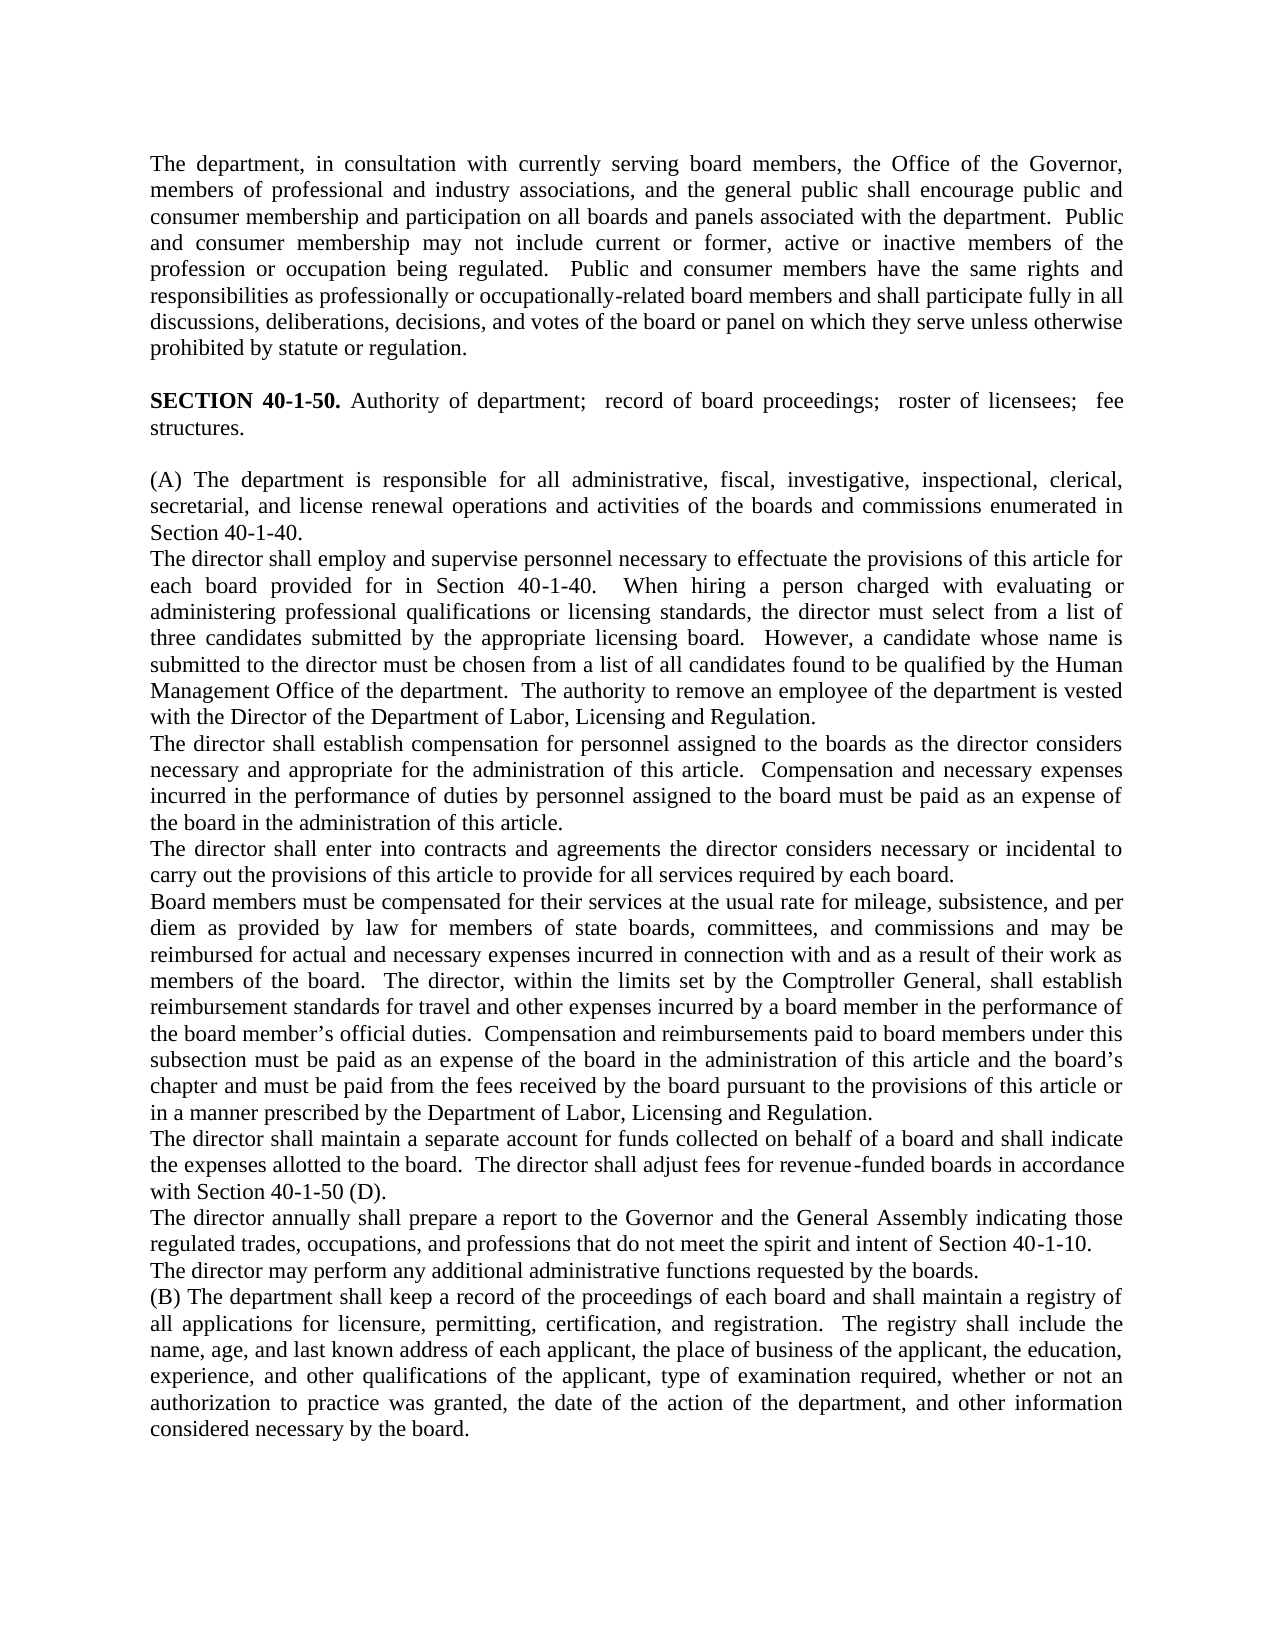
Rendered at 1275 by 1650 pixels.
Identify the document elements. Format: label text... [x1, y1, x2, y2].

text Board members must be compensated for their services at the usual rate for mileage, subsistence, and per diem as provided by law for members of state boards, committees, and commissions and may be reimbursed for actual and necessary expenses incurred in connection with and as a result of their work as members of the board. The director, within the limits set by the Comptroller General, shall establish reimbursement standards for travel and other expenses incurred by a board member in the performance of the board member’s official duties. Compensation and reimbursements paid to board members under this subsection must be paid as an expense of the board in the administration of this article and the board’s chapter and must be paid from the fees received by the board pursuant to the provisions of this article or in a manner prescribed by the Department of Labor, Licensing and Regulation. [150, 888, 1125, 1125]
text (A) The department is responsible for all administrative, fiscal, investigative, inspectional, clerical, secretarial, and license renewal operations and activities of the boards and commissions enumerated in Section 40-1-40. [150, 466, 1125, 545]
text The department, in consultation with currently serving board members, the Office of the Governor, members of professional and industry associations, and the general public shall encourage public and consumer membership and participation on all boards and panels associated with the department. Public and consumer membership may not include current or former, active or inactive members of the profession or occupation being regulated. Public and consumer members have the same rights and responsibilities as professionally or occupationally-related board members and shall participate fully in all discussions, deliberations, decisions, and votes of the board or panel on which they serve unless otherwise prohibited by statute or regulation. [150, 150, 1125, 361]
text (B) The department shall keep a record of the proceedings of each board and shall maintain a registry of all applications for licensure, permitting, certification, and registration. The registry shall include the name, age, and last known address of each applicant, the place of business of the applicant, the education, experience, and other qualifications of the applicant, type of examination required, whether or not an authorization to practice was granted, the date of the action of the department, and other information considered necessary by the board. [150, 1283, 1125, 1441]
text The director annually shall prepare a report to the Governor and the General Assembly indicating those regulated trades, occupations, and professions that do not meet the spirit and intent of Section 40-1-10. [150, 1204, 1125, 1257]
text The director shall employ and supervise personnel necessary to effectuate the provisions of this article for each board provided for in Section 40-1-40. When hiring a person charged with evaluating or administering professional qualifications or licensing standards, the director must select from a list of three candidates submitted by the appropriate licensing board. However, a candidate whose name is submitted to the director must be chosen from a list of all candidates found to be qualified by the Human Management Office of the department. The authority to remove an employee of the department is vested with the Director of the Department of Labor, Licensing and Regulation. [150, 545, 1125, 730]
text The director may perform any additional administrative functions requested by the boards. [150, 1257, 1125, 1283]
text The director shall enter into contracts and agreements the director considers necessary or incidental to carry out the provisions of this article to provide for all services required by each board. [150, 835, 1125, 888]
text SECTION 40-1-50. Authority of department; record of board proceedings; roster of licensees; fee structures. [150, 387, 1125, 440]
text The director shall maintain a separate account for funds collected on behalf of a board and shall indicate the expenses allotted to the board. The director shall adjust fees for revenue-funded boards in accordance with Section 40-1-50 (D). [150, 1125, 1125, 1204]
text The director shall establish compensation for personnel assigned to the boards as the director considers necessary and appropriate for the administration of this article. Compensation and necessary expenses incurred in the performance of duties by personnel assigned to the board must be paid as an expense of the board in the administration of this article. [150, 730, 1125, 835]
